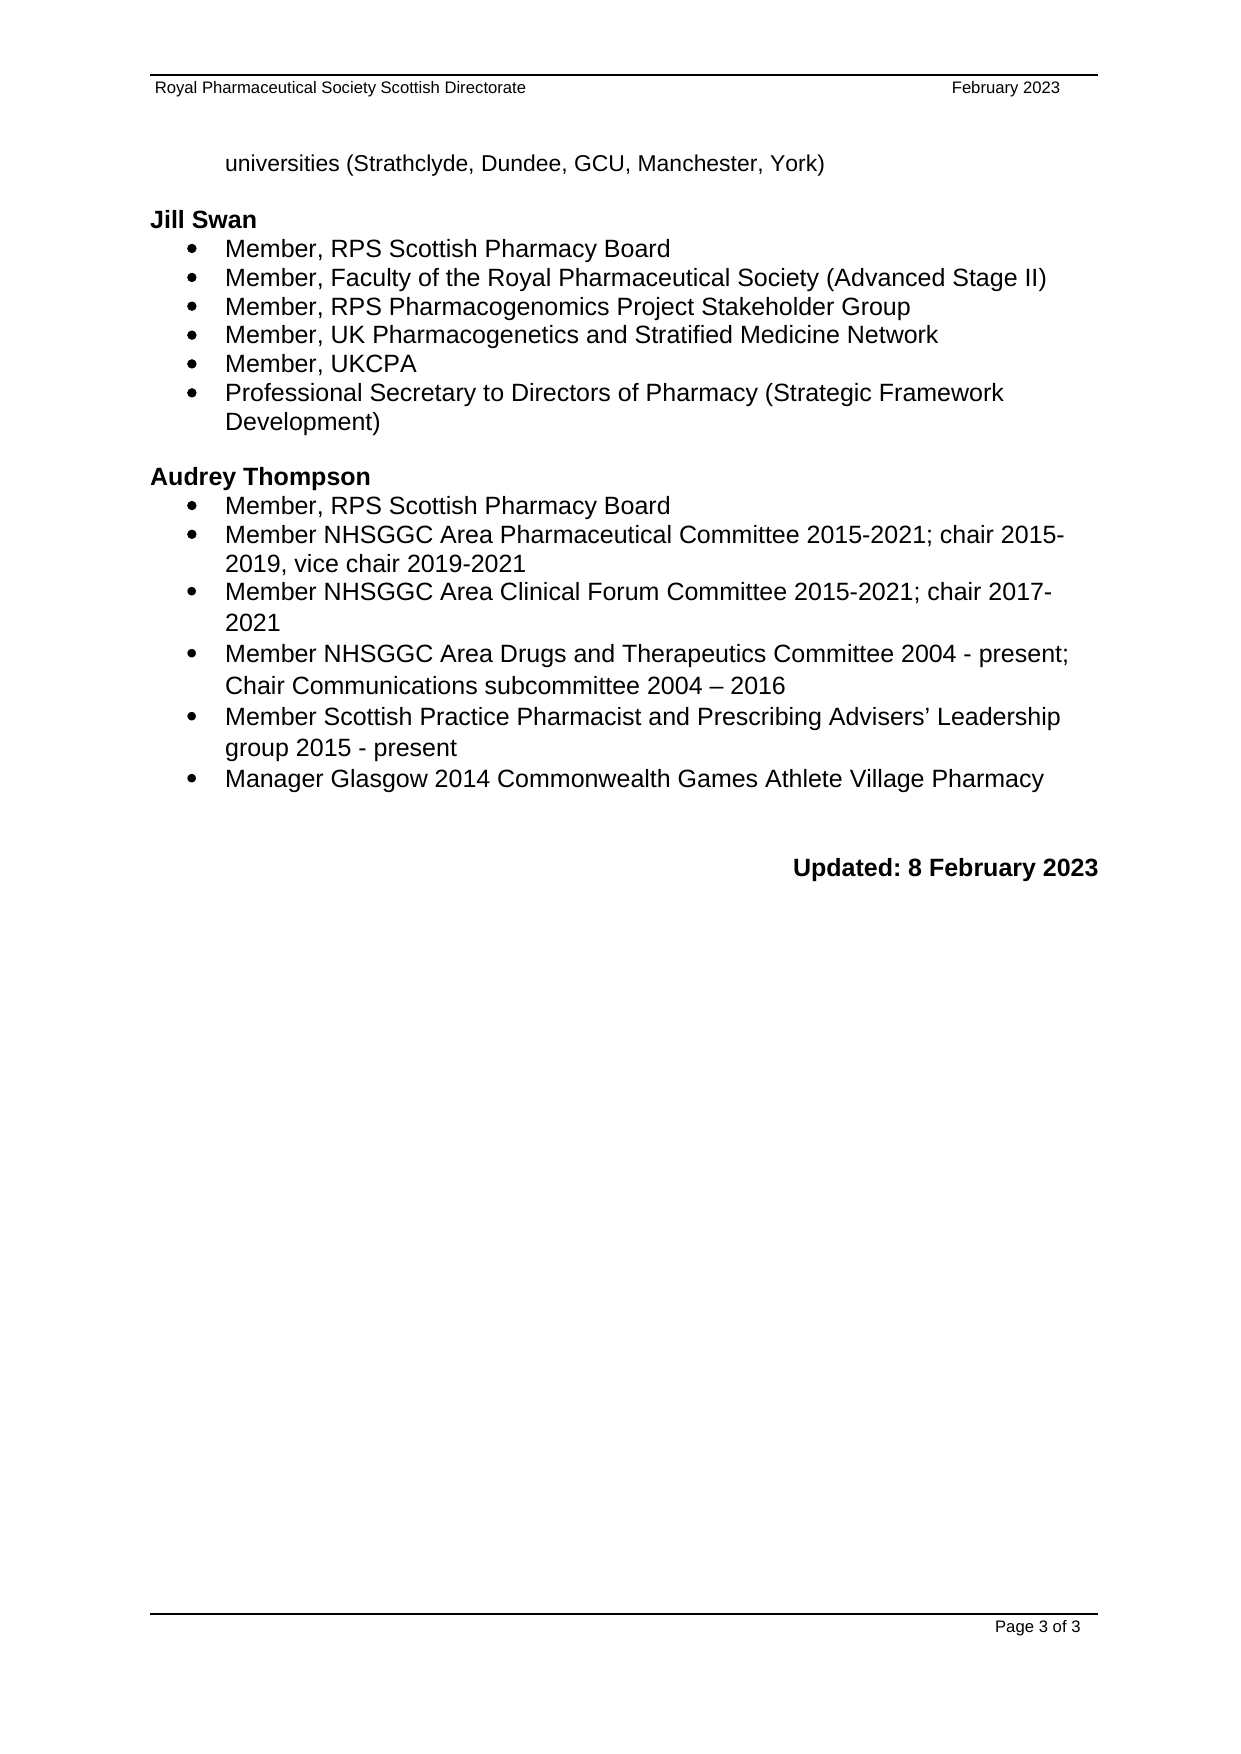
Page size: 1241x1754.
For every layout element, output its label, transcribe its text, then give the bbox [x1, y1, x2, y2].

list Member, RPS Pharmacogenomics Project Stakeholder Group [187, 292, 1098, 320]
text Audrey Thompson [150, 462, 1098, 491]
text universities (Strathclyde, Dundee, GCU, Manchester, York) [150, 150, 1098, 176]
list Member, Faculty of the Royal Pharmaceutical Society (Advanced Stage II) [187, 263, 1098, 292]
list Member NHSGGC Area Drugs and Therapeutics Committee 2004 - present; Chair Communications subcommittee 2004 – 2016 [187, 639, 1098, 699]
list Member, UK Pharmacogenetics and Stratified Medicine Network [187, 320, 1098, 349]
list Member NHSGGC Area Clinical Forum Committee 2015-2021; chair 2017-2021 [187, 577, 1098, 637]
list Member, RPS Scottish Pharmacy Board [187, 491, 1098, 520]
list Professional Secretary to Directors of Pharmacy (Strategic Framework Development) [187, 378, 1098, 436]
text Updated: 8 February 2023 [150, 852, 1098, 881]
list Member, RPS Scottish Pharmacy Board [187, 234, 1098, 263]
list Manager Glasgow 2014 Commonwealth Games Athlete Village Pharmacy [187, 764, 1098, 793]
list Member Scottish Practice Pharmacist and Prescribing Advisers’ Leadership group 2015 - present [187, 702, 1098, 762]
text Jill Swan [150, 205, 1098, 234]
list Member NHSGGC Area Pharmaceutical Committee 2015-2021; chair 2015-2019, vice chair 2019-2021 [187, 520, 1098, 577]
list Member, UKCPA [187, 349, 1098, 378]
